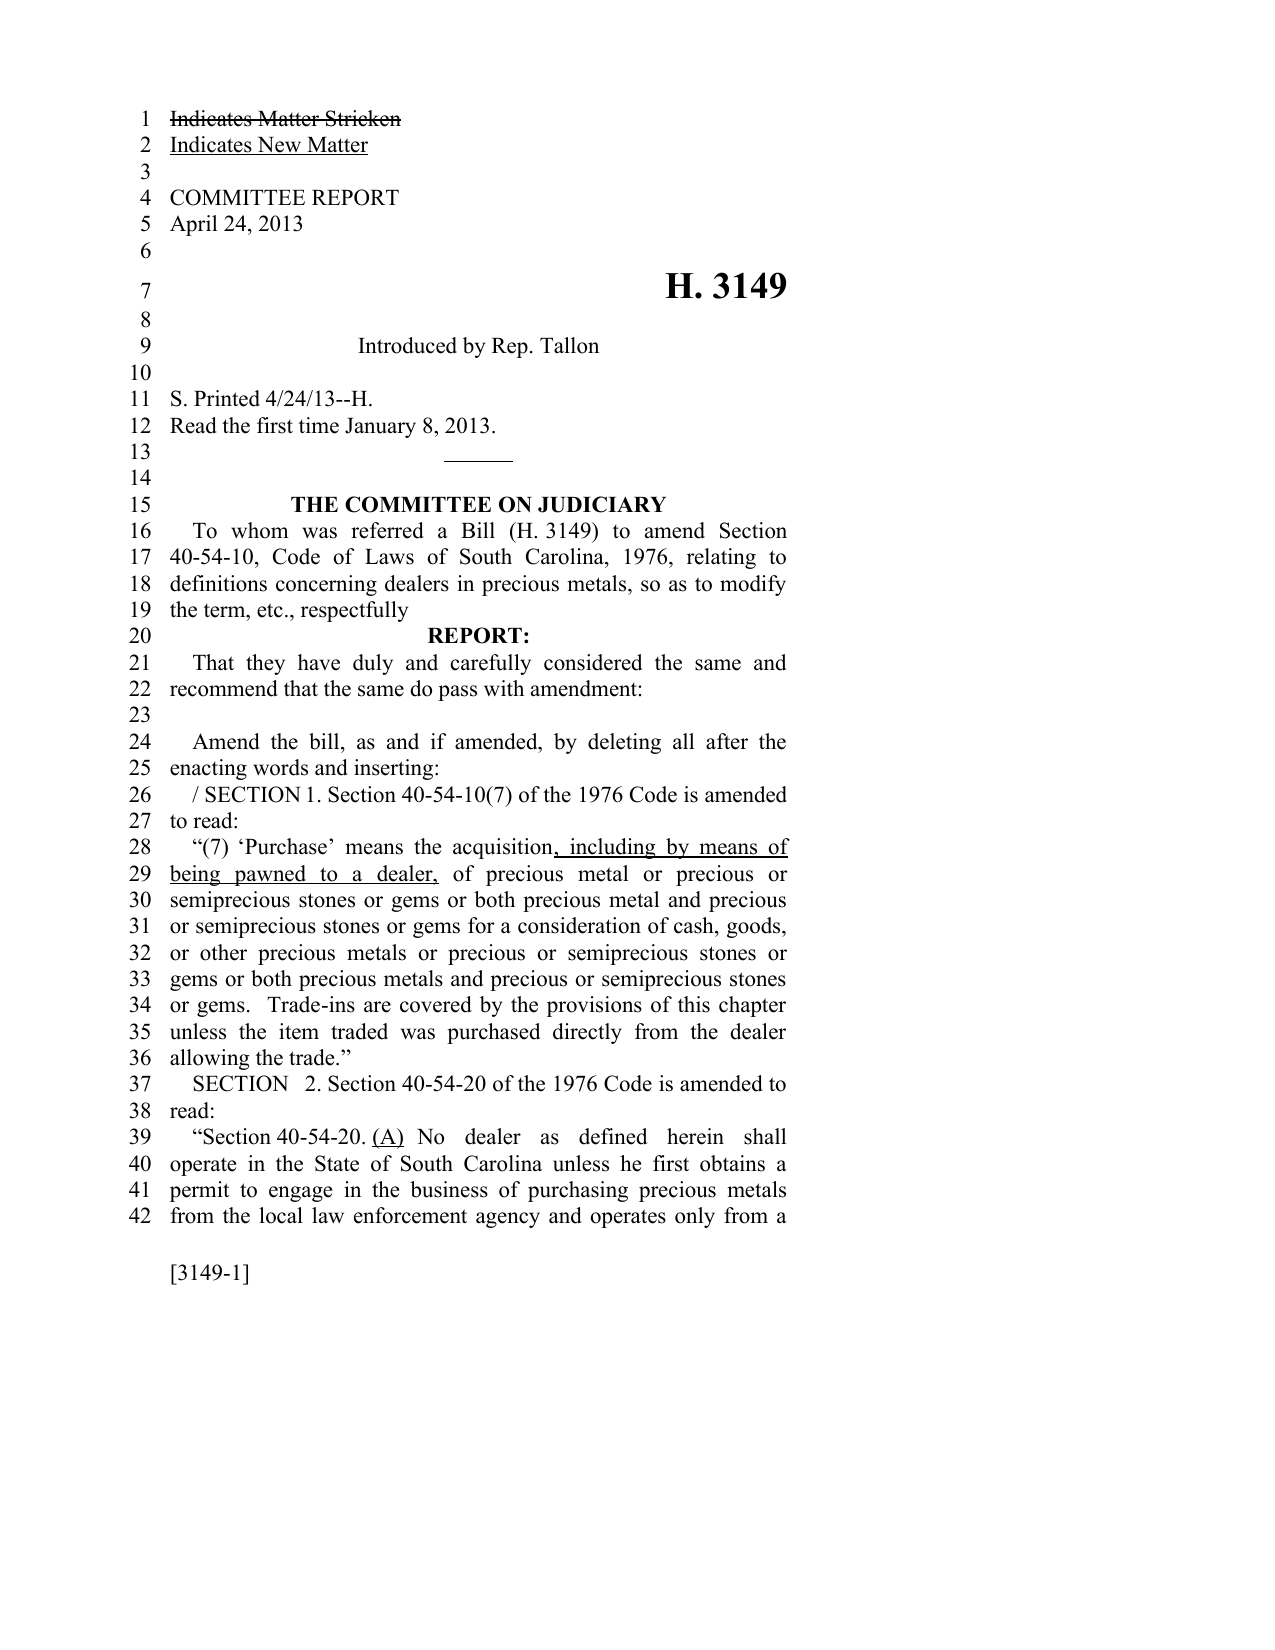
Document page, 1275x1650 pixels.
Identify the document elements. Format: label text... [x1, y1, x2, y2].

text REPORT: [169, 622, 787, 649]
text Indicates New Matter [169, 131, 787, 158]
text Read the first time January 8, 2013. [169, 412, 787, 438]
text Amend the bill, as and if amended, by deleting all after the enacting words and inserting: [169, 728, 787, 781]
text Indicates Matter Stricken [169, 105, 787, 131]
text / SECTION 1. Section 40-54-10(7) of the 1976 Code is amended to read: [169, 781, 787, 833]
text That they have duly and carefully considered the same and recommend that the same do pass with amendment: [169, 649, 787, 702]
text COMMITTEE REPORT [169, 184, 787, 210]
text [169, 1123, 787, 1229]
text SECTION 2. Section 40-54-20 of the 1976 Code is amended to read: [169, 1071, 787, 1123]
text S. Printed 4/24/13--H. [169, 385, 787, 412]
text “(7) ‘Purchase’ means the acquisition, including by means of being pawned to a dealer, of precious metal or precious or semiprecious stones or gems or both precious metal and precious or semiprecious stones or gems for a consideration of cash, goods, or other precious metals or precious or semiprecious stones or gems or both precious metals and precious or semiprecious stones or gems. Trade-ins are covered by the provisions of this chapter unless the item traded was purchased directly from the dealer allowing the trade.” [169, 833, 787, 1071]
text H. 3149 [169, 263, 787, 306]
text To whom was referred a Bill (H. 3149) to amend Section 40-54-10, Code of Laws of South Carolina, 1976, relating to definitions concerning dealers in precious metals, so as to modify the term, etc., respectfully [169, 517, 787, 622]
text Introduced by Rep. Tallon [169, 333, 787, 359]
text April 24, 2013 [169, 210, 787, 237]
text THE COMMITTEE ON JUDICIARY [169, 491, 787, 517]
